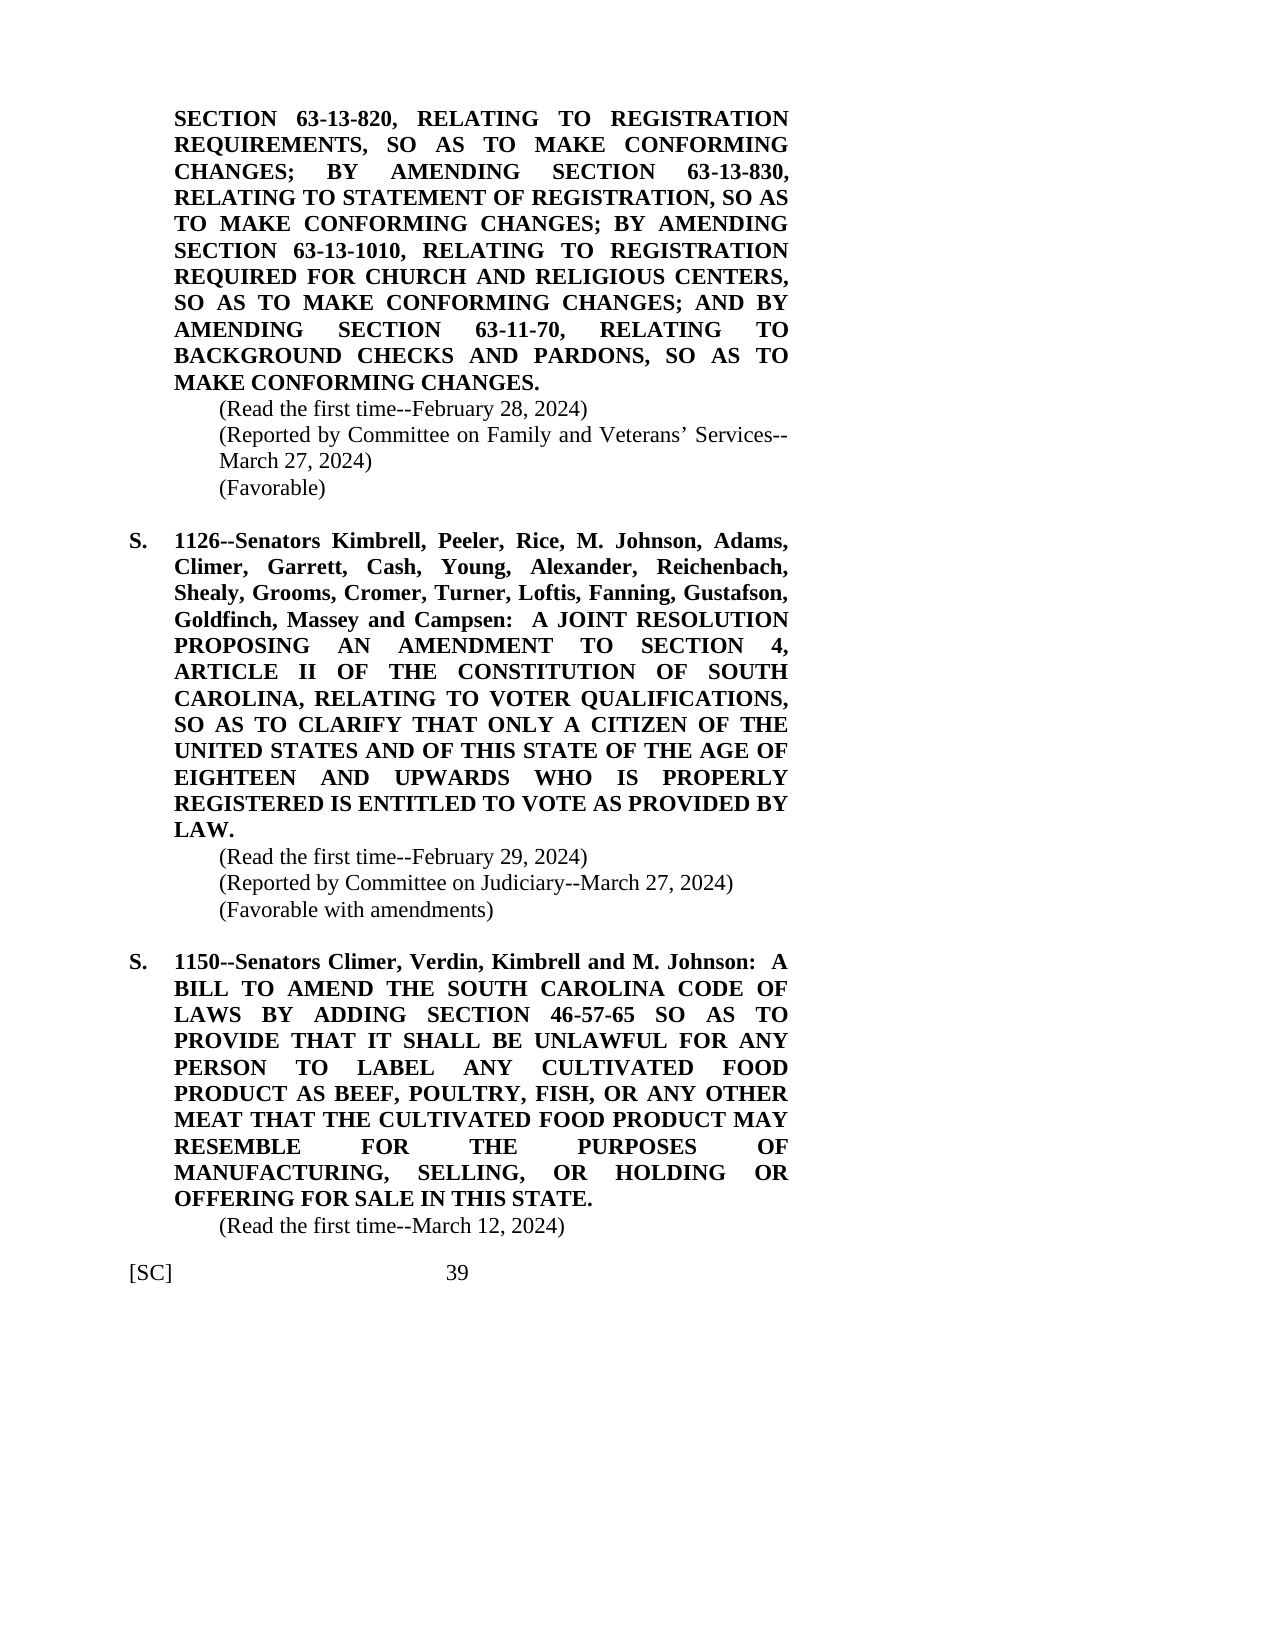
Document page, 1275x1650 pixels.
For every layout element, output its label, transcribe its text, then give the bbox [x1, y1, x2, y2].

text (Read the first time--March 12, 2024) [219, 1212, 789, 1238]
text (Read the first time--February 29, 2024) [219, 843, 789, 869]
title S. 1150--Senators Climer, Verdin, Kimbrell and M. Johnson: A BILL TO AMEND THE SOUTH CAROLINA CODE OF LAWS BY ADDING SECTION 46‑57‑65 SO AS TO PROVIDE THAT IT SHALL BE UNLAWFUL FOR ANY PERSON TO LABEL ANY CULTIVATED FOOD PRODUCT AS BEEF, POULTRY, FISH, OR ANY OTHER MEAT THAT THE CULTIVATED FOOD PRODUCT MAY RESEMBLE FOR THE PURPOSES OF MANUFACTURING, SELLING, OR HOLDING OR OFFERING FOR SALE IN THIS STATE. [129, 948, 789, 1212]
text (Favorable) [219, 474, 789, 500]
text (Reported by Committee on Family and Veterans’ Services--March 27, 2024) [219, 421, 789, 474]
text (Reported by Committee on Judiciary--March 27, 2024) [219, 869, 789, 896]
text (Favorable with amendments) [219, 896, 789, 922]
title S. 1126--Senators Kimbrell, Peeler, Rice, M. Johnson, Adams, Climer, Garrett, Cash, Young, Alexander, Reichenbach, Shealy, Grooms, Cromer, Turner, Loftis, Fanning, Gustafson, Goldfinch, Massey and Campsen: A JOINT RESOLUTION PROPOSING AN AMENDMENT TO SECTION 4, ARTICLE II OF THE CONSTITUTION OF SOUTH CAROLINA, RELATING TO VOTER QUALIFICATIONS, SO AS TO CLARIFY THAT ONLY A CITIZEN OF THE UNITED STATES AND OF THIS STATE OF THE AGE OF EIGHTEEN AND UPWARDS WHO IS PROPERLY REGISTERED IS ENTITLED TO VOTE AS PROVIDED BY LAW. [129, 527, 789, 843]
text (Read the first time--February 28, 2024) [219, 395, 789, 421]
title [129, 105, 789, 395]
